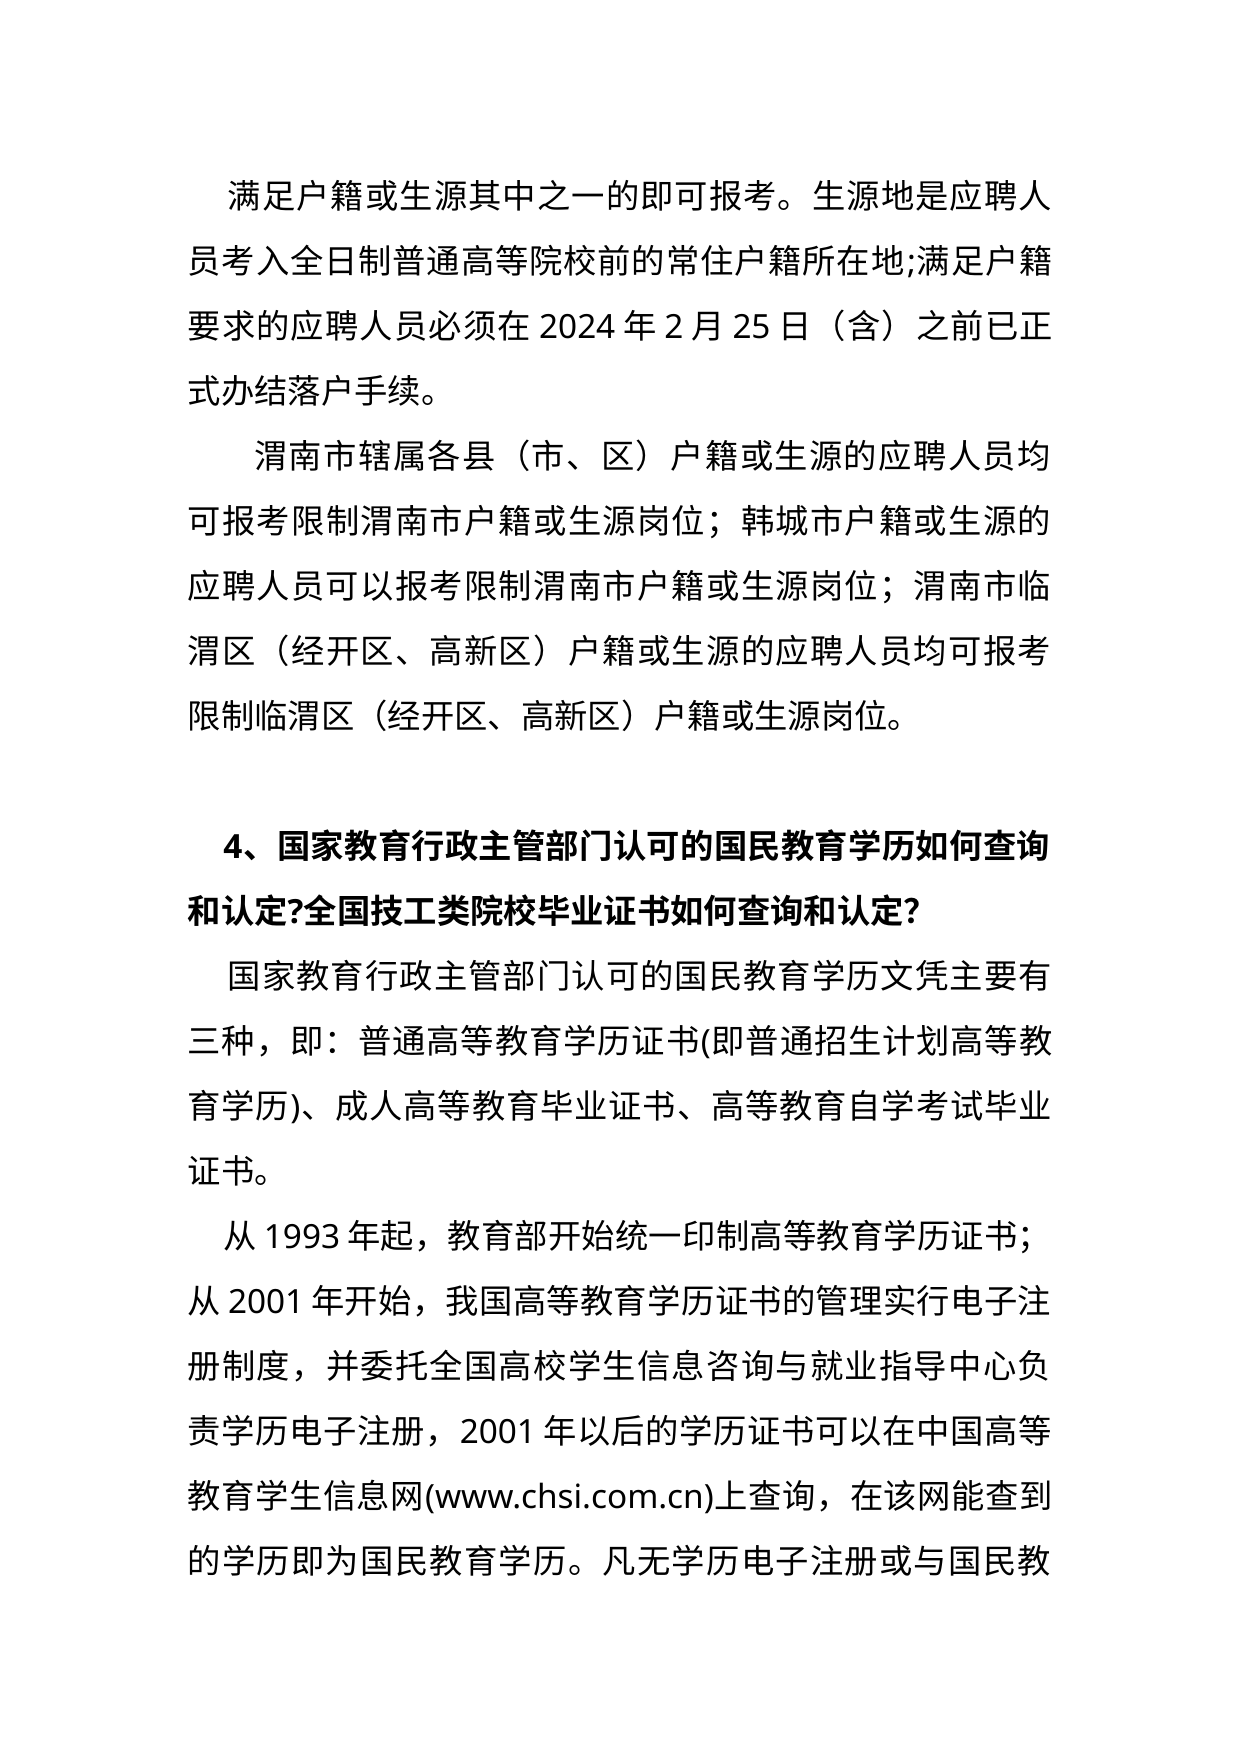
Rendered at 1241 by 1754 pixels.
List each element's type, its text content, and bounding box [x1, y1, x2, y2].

text 渭南市辖属各县（市、区）户籍或生源的应聘人员均可报考限制渭南市户籍或生源岗位；韩城市户籍或生源的应聘人员可以报考限制渭南市户籍或生源岗位；渭南市临渭区（经开区、高新区）户籍或生源的应聘人员均可报考限制临渭区（经开区、高新区）户籍或生源岗位。 [187, 422, 1053, 747]
text 4、国家教育行政主管部门认可的国民教育学历如何查询和认定?全国技工类院校毕业证书如何查询和认定？ [187, 812, 1053, 942]
text 满足户籍或生源其中之一的即可报考。生源地是应聘人员考入全日制普通高等院校前的常住户籍所在地;满足户籍要求的应聘人员必须在2024年2月25日（含）之前已正式办结落户手续。 [187, 162, 1053, 422]
text 国家教育行政主管部门认可的国民教育学历文凭主要有三种，即：普通高等教育学历证书(即普通招生计划高等教育学历)、成人高等教育毕业证书、高等教育自学考试毕业证书。 [187, 942, 1053, 1202]
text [187, 1202, 1053, 1592]
